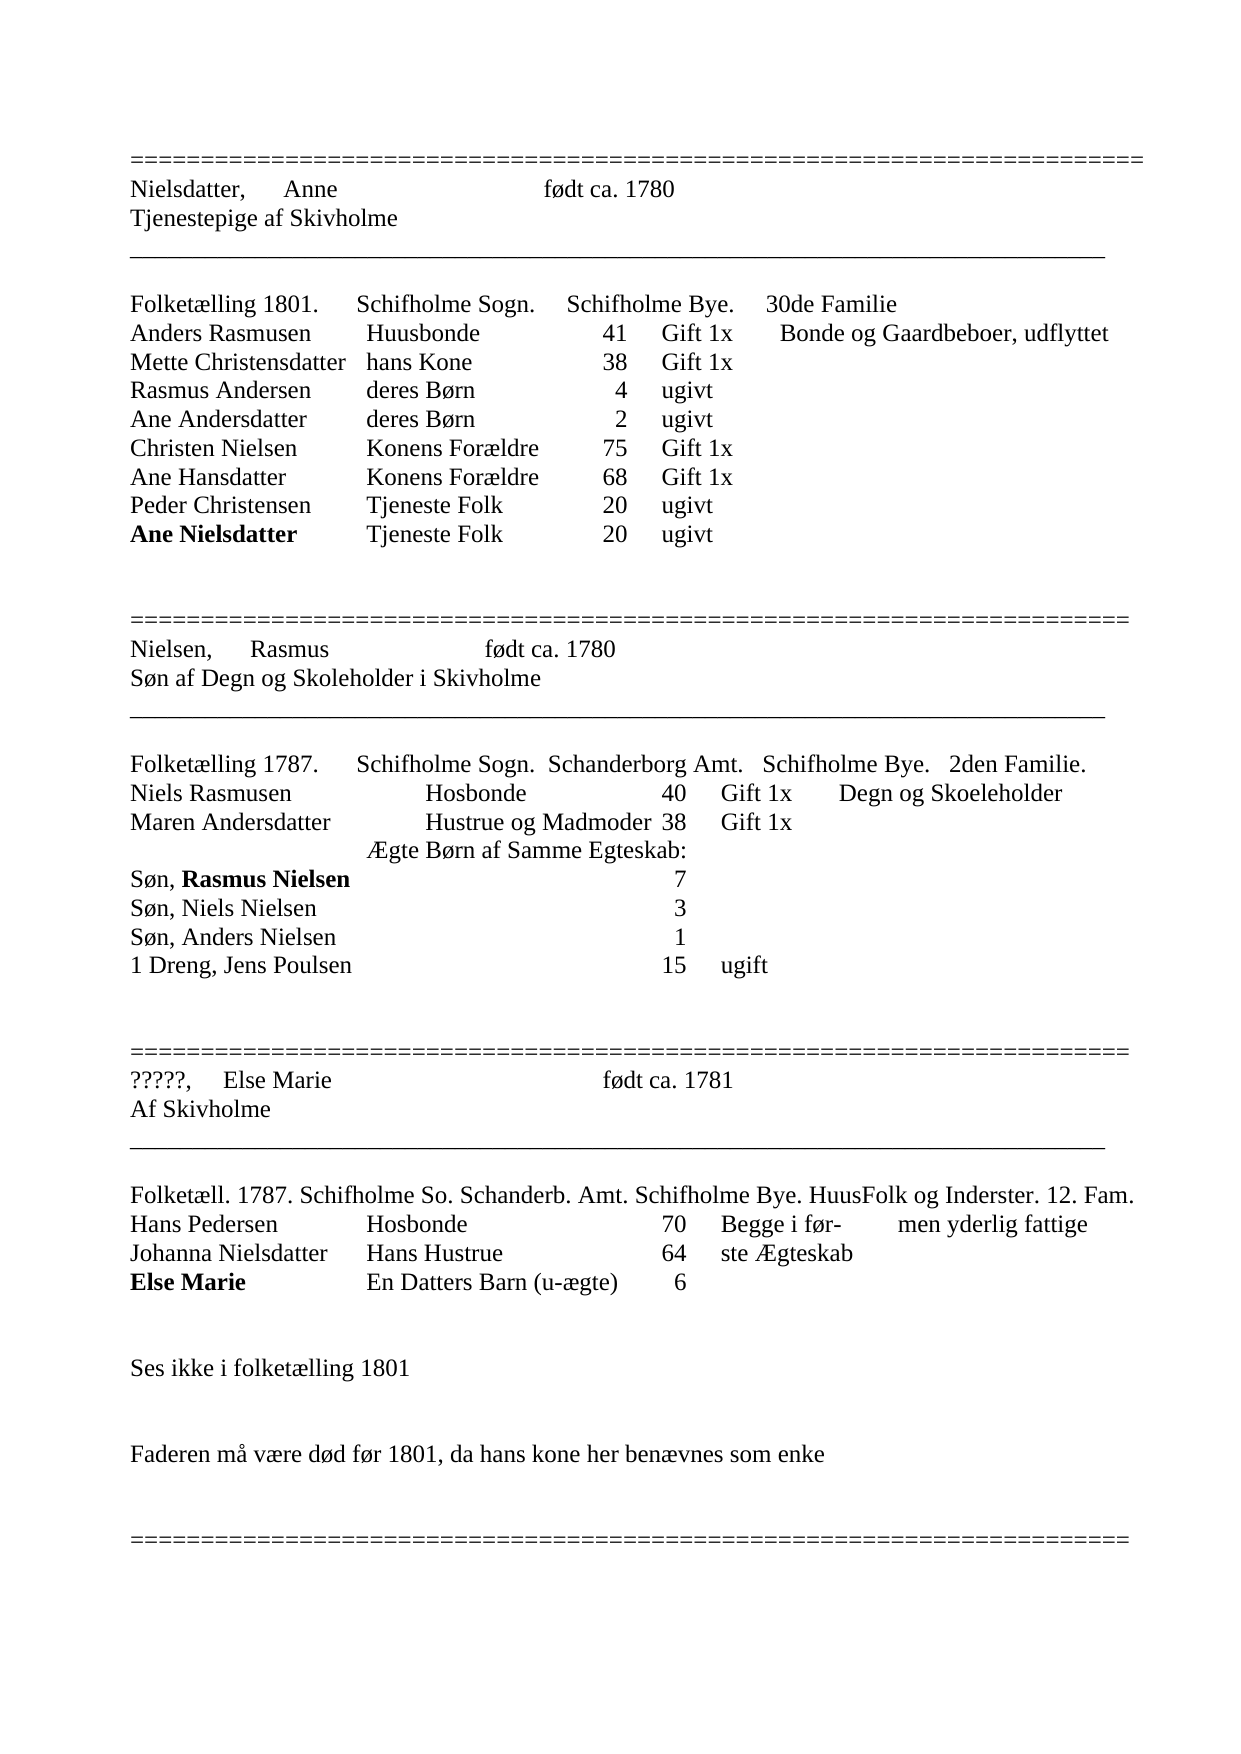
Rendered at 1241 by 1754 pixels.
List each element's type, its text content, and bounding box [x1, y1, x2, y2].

text ======================================================================= [130, 1525, 1146, 1554]
text Faderen må være død før 1801, da hans kone her benævnes som enke [130, 1439, 1146, 1468]
text Johanna Nielsdatter Hans Hustrue 64 ste Ægteskab [130, 1238, 1146, 1267]
text Tjenestepige af Skivholme [130, 203, 1146, 232]
text ______________________________________________________________________________ [130, 1123, 1146, 1152]
text Nielsdatter, Anne født ca. 1780 [130, 174, 1146, 203]
text ======================================================================= [130, 605, 1146, 634]
text Søn, Anders Nielsen 1 [130, 922, 1146, 950]
text Ane Nielsdatter Tjeneste Folk 20 ugivt [130, 519, 1146, 548]
text Maren Andersdatter Hustrue og Madmoder 38 Gift 1x [130, 807, 1146, 835]
text Ane Hansdatter Konens Forældre 68 Gift 1x [130, 462, 1146, 490]
text Søn, Niels Nielsen 3 [130, 893, 1146, 922]
text Else Marie En Datters Barn (u-ægte) 6 [130, 1267, 1146, 1295]
text Peder Christensen Tjeneste Folk 20 ugivt [130, 490, 1146, 519]
text ______________________________________________________________________________ [130, 692, 1146, 720]
text Christen Nielsen Konens Forældre 75 Gift 1x [130, 433, 1146, 462]
text ?????, Else Marie født ca. 1781 [130, 1065, 1146, 1094]
text Niels Rasmusen Hosbonde 40 Gift 1x Degn og Skoeleholder [130, 778, 1146, 807]
text ______________________________________________________________________________ [130, 232, 1146, 260]
text Mette Christensdatter hans Kone 38 Gift 1x [130, 347, 1146, 375]
text Ane Andersdatter deres Børn 2 ugivt [130, 404, 1146, 433]
text Folketælling 1787. Schifholme Sogn. Schanderborg Amt. Schifholme Bye. 2den Familie. [130, 749, 1146, 778]
text ======================================================================= [130, 1037, 1146, 1065]
text Søn, Rasmus Nielsen 7 [130, 864, 1146, 893]
text Af Skivholme [130, 1094, 1146, 1123]
text Ægte Børn af Samme Egteskab: [130, 835, 1146, 864]
text Nielsen, Rasmus født ca. 1780 [130, 634, 1146, 663]
text Anders Rasmusen Huusbonde 41 Gift 1x Bonde og Gaardbeboer, udflyttet [130, 318, 1146, 347]
text Ses ikke i folketælling 1801 [130, 1353, 1146, 1382]
text Folketælling 1801. Schifholme Sogn. Schifholme Bye. 30de Familie [130, 289, 1146, 318]
text Søn af Degn og Skoleholder i Skivholme [130, 663, 1146, 692]
text 1 Dreng, Jens Poulsen 15 ugift [130, 950, 1146, 979]
text Folketæll. 1787. Schifholme So. Schanderb. Amt. Schifholme Bye. HuusFolk og Inderster. 12. Fam. [130, 1180, 1146, 1209]
text ======================================================================== [130, 145, 1146, 174]
text Rasmus Andersen deres Børn 4 ugivt [130, 375, 1146, 404]
text Hans Pedersen Hosbonde 70 Begge i før- men yderlig fattige [130, 1209, 1146, 1238]
